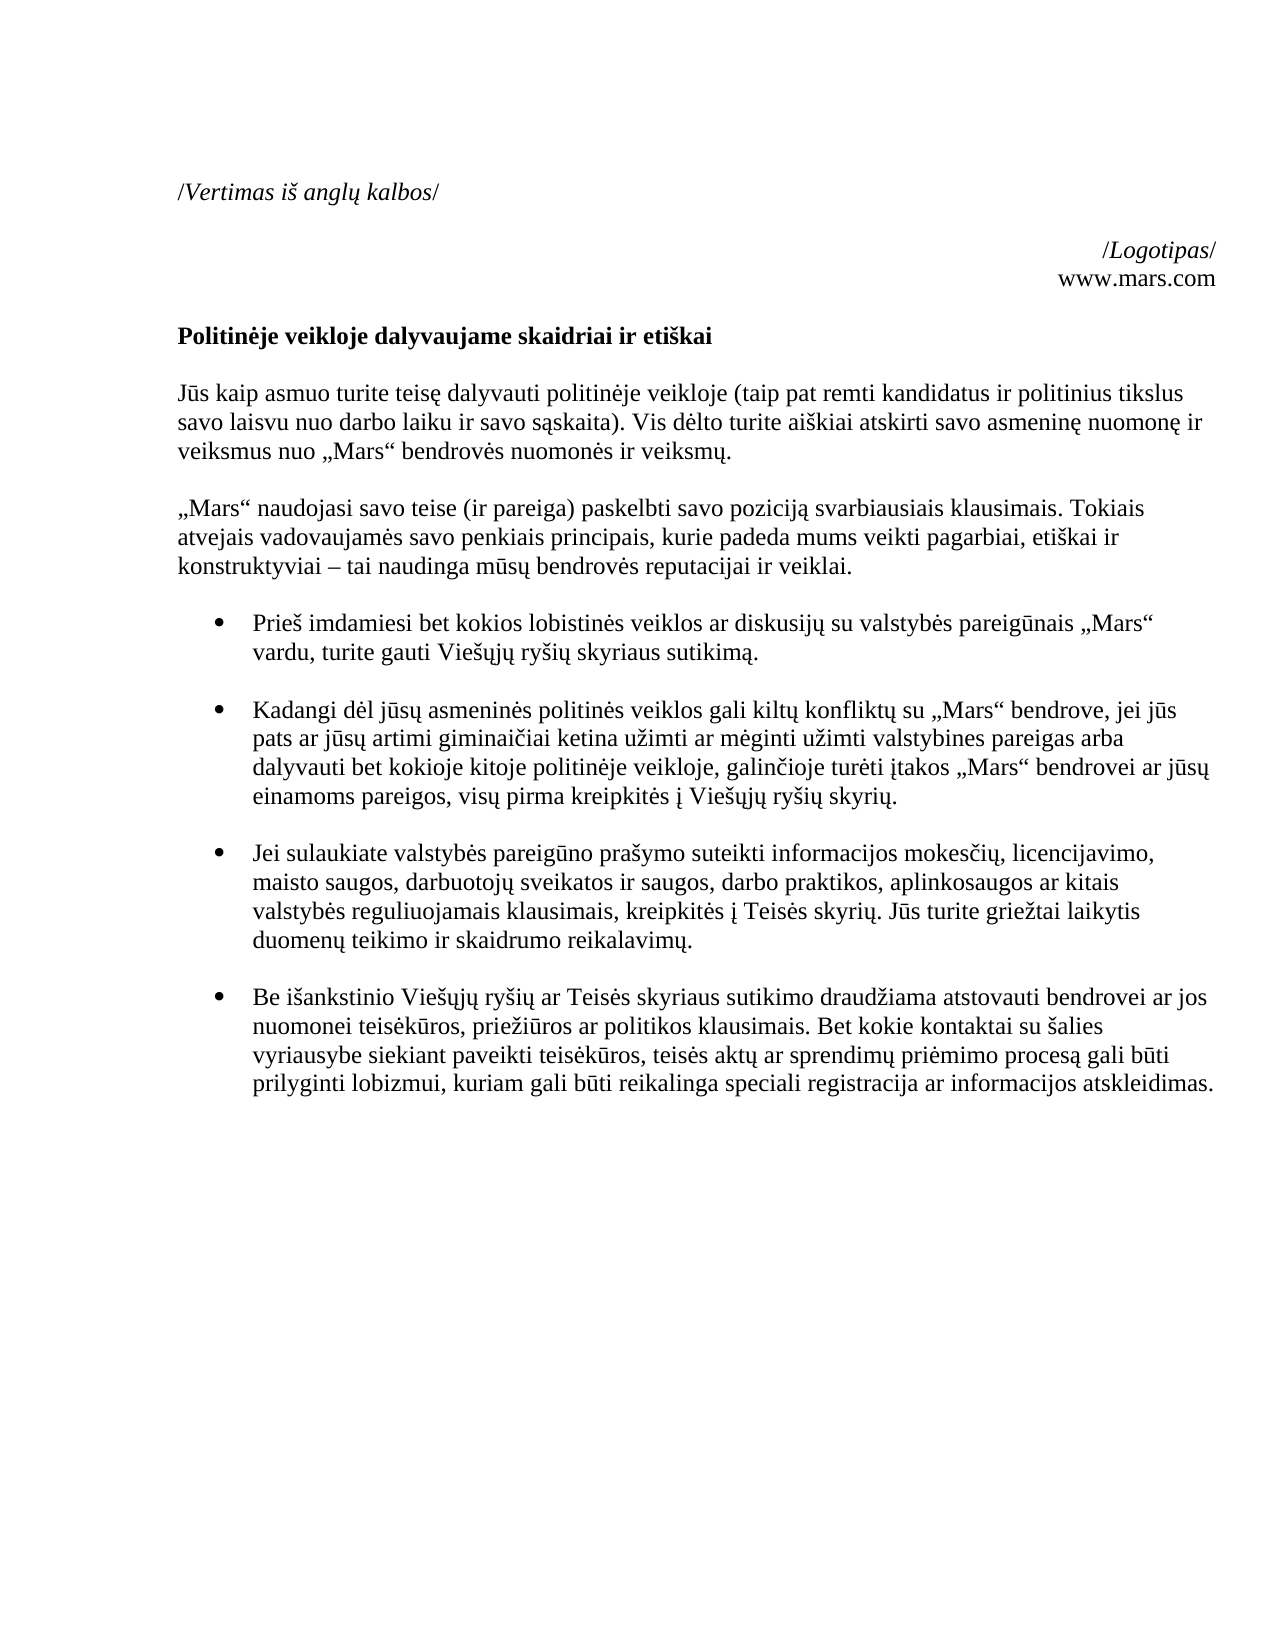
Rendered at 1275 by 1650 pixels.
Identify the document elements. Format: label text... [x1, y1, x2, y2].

list Be išankstinio Viešųjų ryšių ar Teisės skyriaus sutikimo draudžiama atstovauti bendrovei ar jos nuomonei teisėkūros, priežiūros ar politikos klausimais. Bet kokie kontaktai su šalies vyriausybe siekiant paveikti teisėkūros, teisės aktų ar sprendimų priėmimo procesą gali būti prilyginti lobizmui, kuriam gali būti reikalinga speciali registracija ar informacijos atskleidimas. [215, 982, 1216, 1097]
list Jei sulaukiate valstybės pareigūno prašymo suteikti informacijos mokesčių, licencijavimo, maisto saugos, darbuotojų sveikatos ir saugos, darbo praktikos, aplinkosaugos ar kitais valstybės reguliuojamais klausimais, kreipkitės į Teisės skyrių. Jūs turite griežtai laikytis duomenų teikimo ir skaidrumo reikalavimų. [215, 838, 1216, 953]
text Politinėje veikloje dalyvaujame skaidriai ir etiškai [177, 321, 1216, 350]
list Prieš imdamiesi bet kokios lobistinės veiklos ar diskusijų su valstybės pareigūnais „Mars“ vardu, turite gauti Viešųjų ryšių skyriaus sutikimą. [215, 608, 1216, 666]
text /Logotipas/ [177, 235, 1216, 263]
text www.mars.com [177, 263, 1216, 292]
list Kadangi dėl jūsų asmeninės politinės veiklos gali kiltų konfliktų su „Mars“ bendrove, jei jūs pats ar jūsų artimi giminaičiai ketina užimti ar mėginti užimti valstybines pareigas arba dalyvauti bet kokioje kitoje politinėje veikloje, galinčioje turėti įtakos „Mars“ bendrovei ar jūsų einamoms pareigos, visų pirma kreipkitės į Viešųjų ryšių skyrių. [215, 695, 1216, 810]
text /Vertimas iš anglų kalbos/ [177, 177, 1216, 206]
text „Mars“ naudojasi savo teise (ir pareiga) paskelbti savo poziciją svarbiausiais klausimais. Tokiais atvejais vadovaujamės savo penkiais principais, kurie padeda mums veikti pagarbiai, etiškai ir konstruktyviai – tai naudinga mūsų bendrovės reputacijai ir veiklai. [177, 493, 1216, 580]
text Jūs kaip asmuo turite teisę dalyvauti politinėje veikloje (taip pat remti kandidatus ir politinius tikslus savo laisvu nuo darbo laiku ir savo sąskaita). Vis dėlto turite aiškiai atskirti savo asmeninę nuomonę ir veiksmus nuo „Mars“ bendrovės nuomonės ir veiksmų. [177, 378, 1216, 465]
